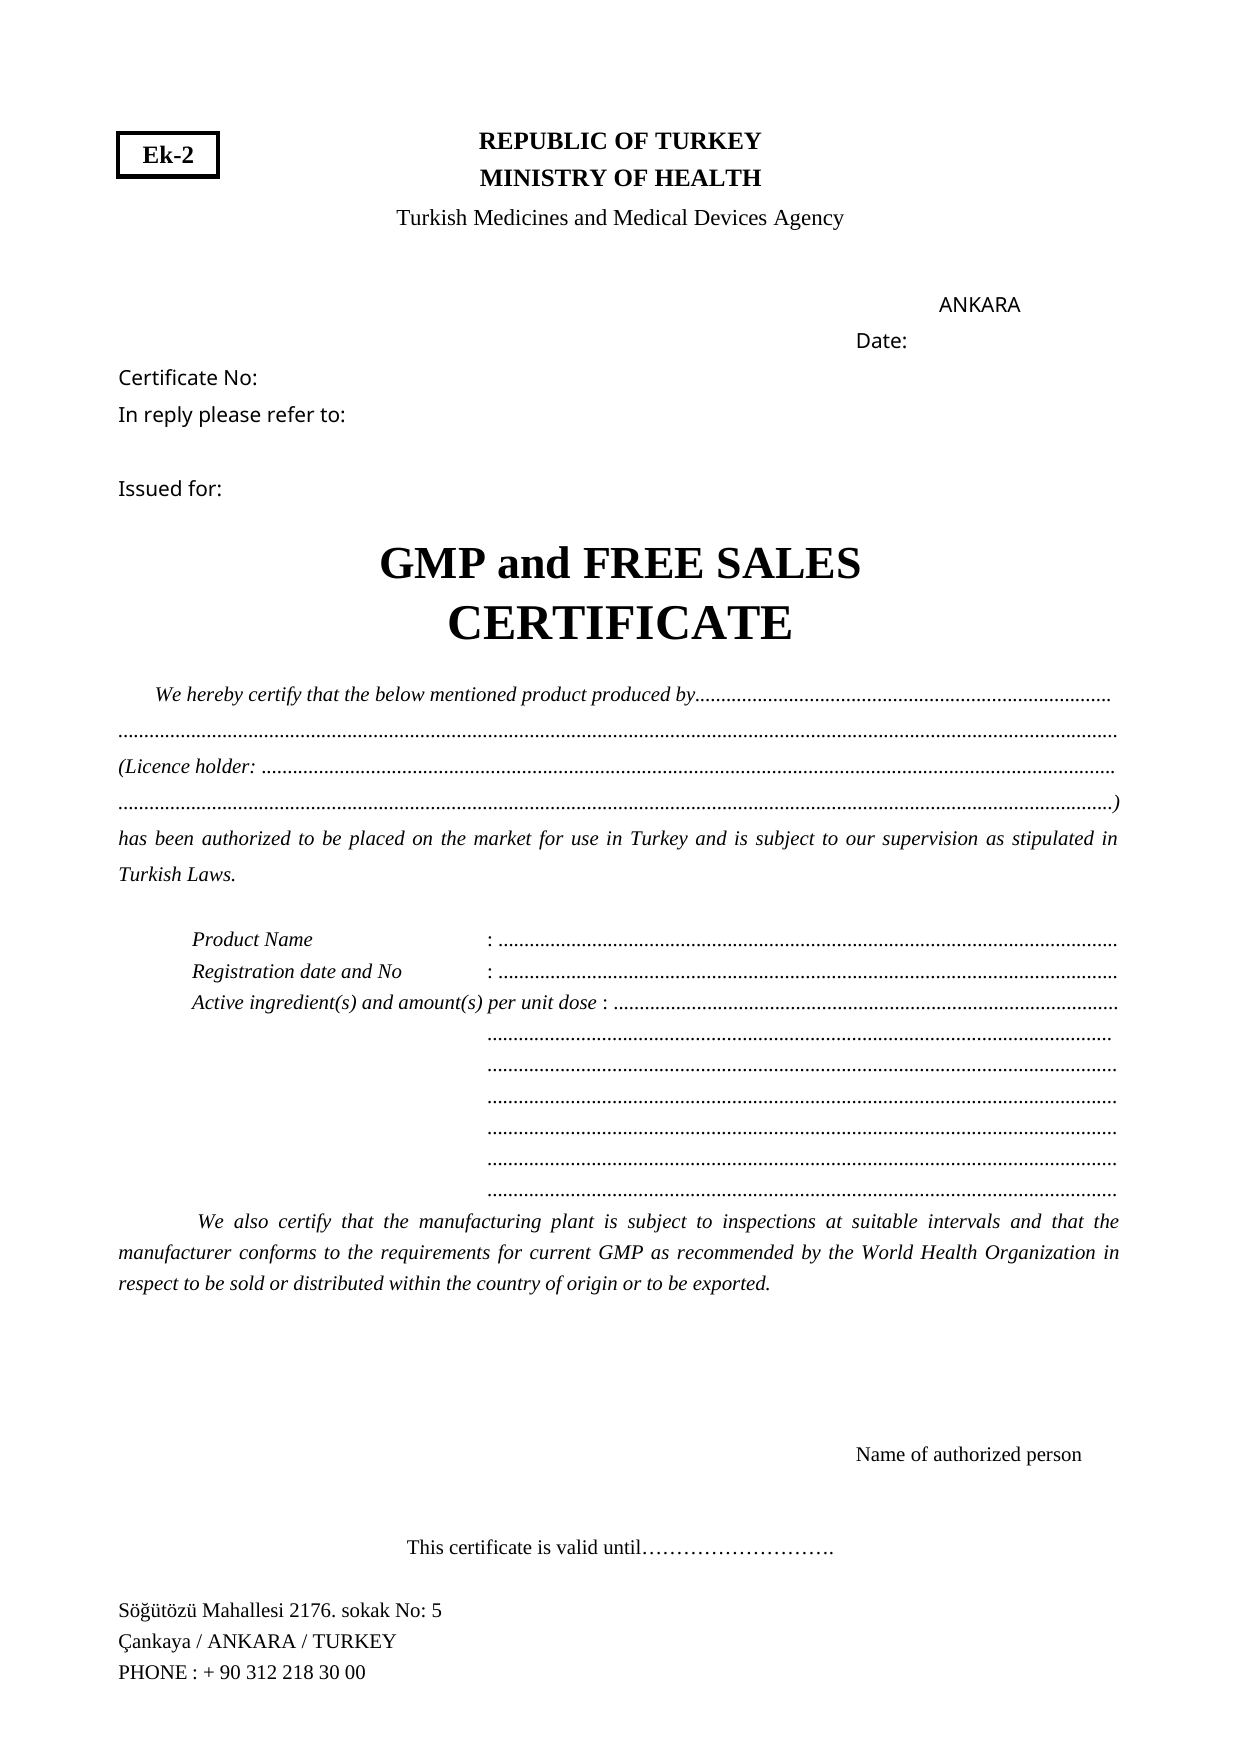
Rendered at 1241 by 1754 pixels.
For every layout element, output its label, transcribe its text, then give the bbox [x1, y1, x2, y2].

text Active ingredient(s) and amount(s) per unit dose : ................................................................................................. [118, 990, 1123, 1014]
text Product Name : ....................................................................................................................... [118, 927, 1123, 951]
text ........................................................................................................................ [118, 1021, 1123, 1045]
subtitle Turkish Medicines and Medical Devices Agency [118, 204, 1123, 231]
text (Licence holder: .................................................................................................................................................................... [118, 754, 1123, 778]
text ...............................................................................................................................................................................................) [118, 790, 1123, 814]
text In reply please refer to: [118, 400, 1123, 429]
text ......................................................................................................................... [118, 1084, 1123, 1108]
text ANKARA [118, 290, 1123, 318]
text Certificate No: [118, 363, 1123, 392]
text Söğütözü Mahallesi 2176. sokak No: 5 [118, 1598, 1123, 1622]
text We also certify that the manufacturing plant is subject to inspections at suitable intervals and that the manufacturer conforms to the requirements for current GMP as recommended by the World Health Organization in respect to be sold or distributed within the country of origin or to be exported. [118, 1209, 1123, 1295]
text ......................................................................................................................... [118, 1115, 1123, 1139]
text PHONE : + 90 312 218 30 00 [118, 1660, 1123, 1684]
text Registration date and No : ....................................................................................................................... [118, 959, 1123, 983]
text MINISTRY OF HEALTH [118, 163, 1123, 192]
text has been authorized to be placed on the market for use in and is subject to our supervision as stipulated in Turkish Laws. [118, 826, 1123, 886]
text ......................................................................................................................... [118, 1177, 1123, 1201]
subtitle CERTIFICATE [118, 593, 1123, 650]
text ................................................................................................................................................................................................ [118, 718, 1123, 742]
text Çankaya / / TURKEY [118, 1629, 1123, 1653]
text REPUBLIC OF TURKEY [118, 126, 1123, 154]
text ......................................................................................................................... [118, 1146, 1123, 1170]
text ......................................................................................................................... [413, 1052, 1123, 1076]
text This certificate is valid until………………………. [118, 1535, 1123, 1559]
text Issued for: [118, 474, 1123, 503]
text Date: [782, 327, 1123, 355]
text Name of authorized person [782, 1441, 1123, 1466]
text We hereby certify that the below mentioned product produced by................................................................................ [118, 682, 1123, 706]
subtitle GMP and FREE SALES [118, 536, 1123, 589]
